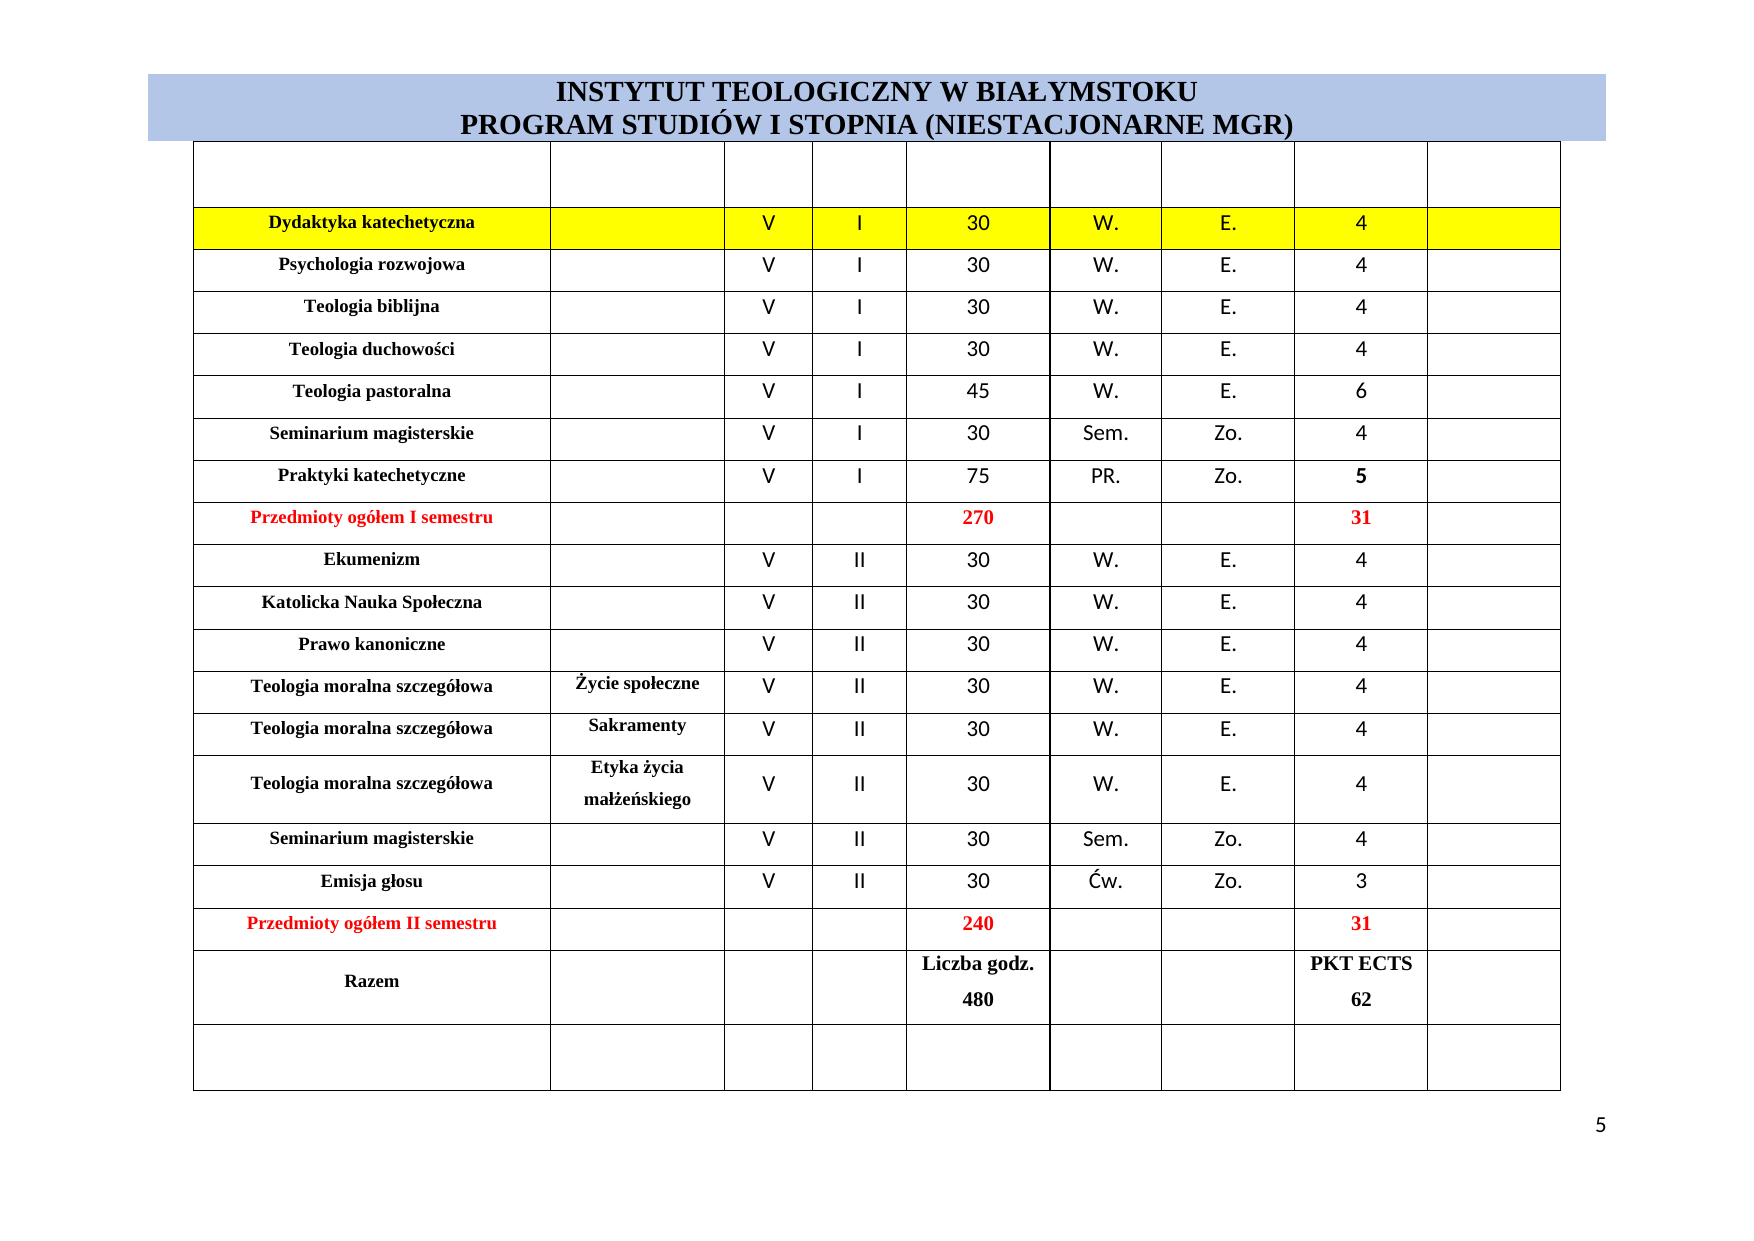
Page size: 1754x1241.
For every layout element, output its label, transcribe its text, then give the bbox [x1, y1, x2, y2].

table_cell Psychologia rozwojowa [194, 250, 550, 291]
table_cell W. [1051, 587, 1161, 628]
table_cell [551, 503, 724, 544]
table_cell 30 [907, 824, 1049, 865]
table_cell E. [1162, 208, 1294, 249]
table_cell 30 [907, 630, 1049, 671]
table_cell 30 [907, 545, 1049, 586]
table_cell W. [1051, 208, 1161, 249]
table_cell [1428, 142, 1560, 207]
table_cell V [725, 756, 812, 823]
table_cell [1162, 1025, 1294, 1089]
table_cell 4 [1295, 250, 1427, 291]
table_cell 30 [907, 334, 1049, 375]
table_cell V [725, 866, 812, 907]
table_cell [1162, 951, 1294, 1024]
table_cell 30 [907, 714, 1049, 755]
table_cell PKT ECTS 62 [1295, 951, 1427, 1024]
table_cell [1428, 503, 1560, 544]
table_cell 30 [907, 208, 1049, 249]
table_cell II [813, 714, 906, 755]
table_cell [1428, 376, 1560, 417]
table_cell [907, 142, 1049, 207]
table_cell [1162, 503, 1294, 544]
table_cell 30 [907, 866, 1049, 907]
table_cell Teologia biblijna [194, 292, 550, 333]
table_cell 30 [907, 587, 1049, 628]
table_cell W. [1051, 292, 1161, 333]
table_cell [551, 866, 724, 907]
table_cell I [813, 419, 906, 460]
table_cell 270 [907, 503, 1049, 544]
table_cell [551, 545, 724, 586]
table_cell [1428, 1025, 1560, 1089]
table_cell E. [1162, 376, 1294, 417]
table_cell [551, 461, 724, 502]
table_cell [551, 587, 724, 628]
table_cell [1051, 909, 1161, 949]
table_cell II [813, 630, 906, 671]
table_cell I [813, 250, 906, 291]
table_cell [551, 951, 724, 1024]
table_cell E. [1162, 334, 1294, 375]
table_cell I [813, 292, 906, 333]
table_cell Sakramenty [551, 714, 724, 755]
table_cell V [725, 419, 812, 460]
table_cell Liczba godz. 480 [907, 951, 1049, 1024]
table_cell 240 [907, 909, 1049, 949]
table_cell [725, 1025, 812, 1089]
table_cell W. [1051, 376, 1161, 417]
table_cell [551, 824, 724, 865]
table_cell [551, 630, 724, 671]
table_cell 4 [1295, 672, 1427, 713]
table_cell W. [1051, 250, 1161, 291]
table_cell E. [1162, 672, 1294, 713]
table_cell [813, 909, 906, 949]
table_cell [194, 1025, 550, 1089]
table_cell Katolicka Nauka Społeczna [194, 587, 550, 628]
table_cell Dydaktyka katechetyczna [194, 208, 550, 249]
table_cell W. [1051, 756, 1161, 823]
table_cell [907, 1025, 1049, 1089]
table_cell [1428, 587, 1560, 628]
table_cell [1051, 142, 1161, 207]
table_cell II [813, 866, 906, 907]
table_cell Teologia duchowości [194, 334, 550, 375]
table_cell II [813, 672, 906, 713]
table_cell Teologia moralna szczegółowa [194, 672, 550, 713]
table_cell [813, 503, 906, 544]
table_cell [1428, 334, 1560, 375]
table_cell 6 [1295, 376, 1427, 417]
table_cell [551, 909, 724, 949]
table_cell V [725, 461, 812, 502]
table_cell Teologia pastoralna [194, 376, 550, 417]
table_cell 45 [907, 376, 1049, 417]
table_cell [551, 334, 724, 375]
table_cell [1428, 672, 1560, 713]
table_cell V [725, 824, 812, 865]
table_cell [1162, 142, 1294, 207]
table_cell Etyka życia małżeńskiego [551, 756, 724, 823]
table_cell V [725, 714, 812, 755]
table_cell Seminarium magisterskie [194, 824, 550, 865]
table_cell E. [1162, 250, 1294, 291]
table_cell I [813, 334, 906, 375]
table_cell II [813, 545, 906, 586]
table_cell 4 [1295, 292, 1427, 333]
table_cell E. [1162, 292, 1294, 333]
table_cell 5 [1295, 461, 1427, 502]
table_cell 4 [1295, 334, 1427, 375]
table_cell [1428, 545, 1560, 586]
table_cell 4 [1295, 824, 1427, 865]
table_cell Seminarium magisterskie [194, 419, 550, 460]
table_cell 4 [1295, 756, 1427, 823]
table_cell II [813, 756, 906, 823]
table_cell 30 [907, 250, 1049, 291]
table_cell V [725, 292, 812, 333]
table_cell Ćw. [1051, 866, 1161, 907]
table_cell Teologia moralna szczegółowa [194, 756, 550, 823]
table_cell 30 [907, 419, 1049, 460]
table_cell [1051, 951, 1161, 1024]
table_cell [1428, 909, 1560, 949]
table_cell V [725, 208, 812, 249]
table_cell Zo. [1162, 866, 1294, 907]
table_cell Teologia moralna szczegółowa [194, 714, 550, 755]
table_cell [551, 292, 724, 333]
table_cell Praktyki katechetyczne [194, 461, 550, 502]
table_cell V [725, 545, 812, 586]
table_cell W. [1051, 334, 1161, 375]
table_cell [813, 951, 906, 1024]
table_cell 75 [907, 461, 1049, 502]
table_cell V [725, 376, 812, 417]
table_cell [551, 1025, 724, 1089]
table_cell [1428, 630, 1560, 671]
table_cell 30 [907, 756, 1049, 823]
table_cell V [725, 630, 812, 671]
table_cell [1295, 142, 1427, 207]
table_cell 4 [1295, 630, 1427, 671]
table_cell [725, 909, 812, 949]
table_cell V [725, 250, 812, 291]
table_cell 30 [907, 672, 1049, 713]
table_cell V [725, 672, 812, 713]
table_cell Zo. [1162, 824, 1294, 865]
table_cell Razem [194, 951, 550, 1024]
table_cell 3 [1295, 866, 1427, 907]
table_cell [551, 142, 724, 207]
table_cell Sem. [1051, 824, 1161, 865]
table_cell [1295, 1025, 1427, 1089]
table_cell [1428, 461, 1560, 502]
table_cell [1428, 824, 1560, 865]
table_cell [1428, 292, 1560, 333]
table_cell 4 [1295, 545, 1427, 586]
table_cell II [813, 587, 906, 628]
table_cell E. [1162, 630, 1294, 671]
table_cell [1428, 866, 1560, 907]
table_cell 4 [1295, 208, 1427, 249]
table_cell E. [1162, 714, 1294, 755]
table_cell Emisja głosu [194, 866, 550, 907]
table_cell V [725, 334, 812, 375]
table_cell Życie społeczne [551, 672, 724, 713]
table_cell Sem. [1051, 419, 1161, 460]
table_cell [1428, 250, 1560, 291]
table_cell [1428, 756, 1560, 823]
table_cell E. [1162, 587, 1294, 628]
table_cell 31 [1295, 909, 1427, 949]
table_cell 30 [907, 292, 1049, 333]
table_cell [551, 250, 724, 291]
table_cell [1051, 503, 1161, 544]
table_cell E. [1162, 545, 1294, 586]
table_cell [1428, 714, 1560, 755]
table_cell [1162, 909, 1294, 949]
table_cell [813, 1025, 906, 1089]
table_cell Ekumenizm [194, 545, 550, 586]
table_cell [1428, 208, 1560, 249]
table_cell 4 [1295, 714, 1427, 755]
table_cell [725, 503, 812, 544]
table_cell Prawo kanoniczne [194, 630, 550, 671]
table_cell [1428, 419, 1560, 460]
table_cell 4 [1295, 419, 1427, 460]
table_cell W. [1051, 630, 1161, 671]
table_cell I [813, 461, 906, 502]
table_cell [813, 142, 906, 207]
table_cell II [813, 824, 906, 865]
table_cell Przedmioty ogółem II semestru [194, 909, 550, 949]
table_cell [725, 951, 812, 1024]
table_cell Zo. [1162, 419, 1294, 460]
table_cell I [813, 208, 906, 249]
table_cell W. [1051, 714, 1161, 755]
table_cell [194, 142, 550, 207]
table_cell PR. [1051, 461, 1161, 502]
table_cell I [813, 376, 906, 417]
table_cell [1051, 1025, 1161, 1089]
table_cell W. [1051, 545, 1161, 586]
table_cell Przedmioty ogółem I semestru [194, 503, 550, 544]
table_cell [551, 208, 724, 249]
table_cell V [725, 587, 812, 628]
table_cell E. [1162, 756, 1294, 823]
table_cell [725, 142, 812, 207]
table_cell W. [1051, 672, 1161, 713]
table_cell [551, 376, 724, 417]
table_cell 4 [1295, 587, 1427, 628]
table_cell 31 [1295, 503, 1427, 544]
table_cell [1428, 951, 1560, 1024]
table_cell [551, 419, 724, 460]
table_cell Zo. [1162, 461, 1294, 502]
